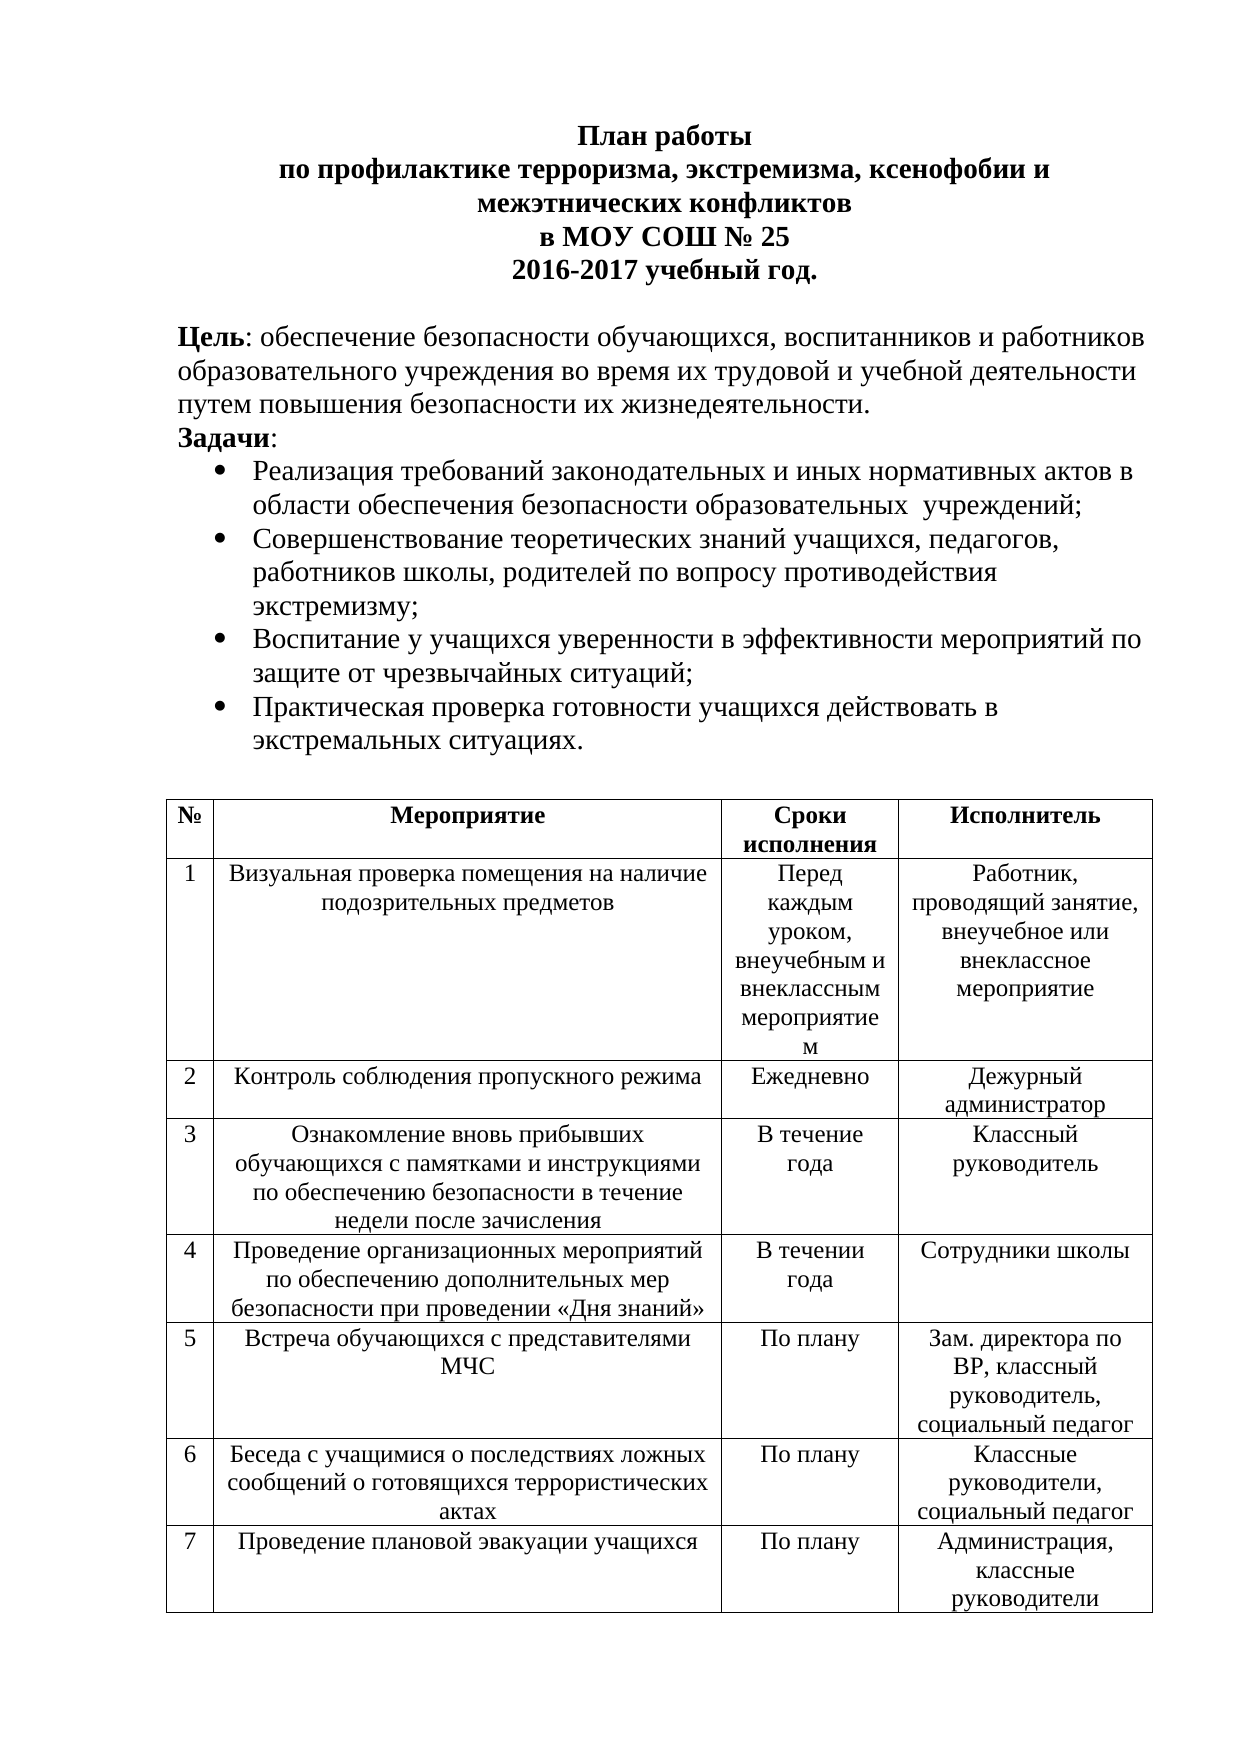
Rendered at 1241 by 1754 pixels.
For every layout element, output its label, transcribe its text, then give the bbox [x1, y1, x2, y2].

text Цель: обеспечение безопасности обучающихся, воспитанников и работников образовательного учреждения во время их трудовой и учебной деятельности путем повышения безопасности их жизнедеятельности. [177, 319, 1152, 420]
table_cell В течение года [722, 1119, 898, 1234]
list Реализация требований законодательных и иных нормативных актов в области обеспечения безопасности образовательных учреждений; [215, 453, 1152, 521]
table_cell 4 [167, 1235, 213, 1322]
table_cell Встреча обучающихся с представителями МЧС [214, 1323, 721, 1438]
table_cell По плану [722, 1526, 898, 1612]
text по профилактике терроризма, экстремизма, ксенофобии и межэтнических конфликтов в МОУ СОШ № 25 [177, 152, 1152, 252]
table_cell Классный руководитель [899, 1119, 1152, 1234]
list Совершенствование теоретических знаний учащихся, педагогов, работников школы, родителей по вопросу противодействия экстремизму; [215, 521, 1152, 621]
table_cell Ежедневно [722, 1061, 898, 1118]
list Воспитание у учащихся уверенности в эффективности мероприятий по защите от чрезвычайных ситуаций; [215, 621, 1152, 689]
table_cell Сотрудники школы [899, 1235, 1152, 1322]
table_cell 3 [167, 1119, 213, 1234]
table_cell 1 [167, 859, 213, 1060]
table_cell Зам. директора по ВР, классный руководитель, социальный педагог [899, 1323, 1152, 1438]
text План работы [177, 118, 1152, 152]
table_header Сроки исполнения [722, 800, 898, 857]
table_cell По плану [722, 1323, 898, 1438]
table_cell Классные руководители, социальный педагог [899, 1439, 1152, 1525]
table_cell Ознакомление вновь прибывших обучающихся с памятками и инструкциями по обеспечению безопасности в течение недели после зачисления [214, 1119, 721, 1234]
table_cell Дежурный администратор [899, 1061, 1152, 1118]
table_cell Перед каждым уроком, внеучебным и внеклассным мероприятием [722, 859, 898, 1060]
table_cell Контроль соблюдения пропускного режима [214, 1061, 721, 1118]
table_header Исполнитель [899, 800, 1152, 857]
table_cell 7 [167, 1526, 213, 1612]
table_cell Беседа с учащимися о последствиях ложных сообщений о готовящихся террористических актах [214, 1439, 721, 1525]
table_cell 2 [167, 1061, 213, 1118]
list Практическая проверка готовности учащихся действовать в экстремальных ситуациях. [215, 689, 1152, 756]
table_cell По плану [722, 1439, 898, 1525]
table_header № [167, 800, 213, 857]
table_cell Визуальная проверка помещения на наличие подозрительных предметов [214, 859, 721, 1060]
table_cell 6 [167, 1439, 213, 1525]
table_header Мероприятие [214, 800, 721, 857]
text Задачи: [177, 420, 1152, 453]
table_cell Работник, проводящий занятие, внеучебное или внеклассное мероприятие [899, 859, 1152, 1060]
table_cell Проведение организационных мероприятий по обеспечению дополнительных мер безопасности при проведении «Дня знаний» [214, 1235, 721, 1322]
text 2016-2017 учебный год. [177, 252, 1152, 286]
table_cell В течении года [722, 1235, 898, 1322]
table_cell Проведение плановой эвакуации учащихся [214, 1526, 721, 1612]
table_cell 5 [167, 1323, 213, 1438]
table_cell Администрация, классные руководители [899, 1526, 1152, 1612]
